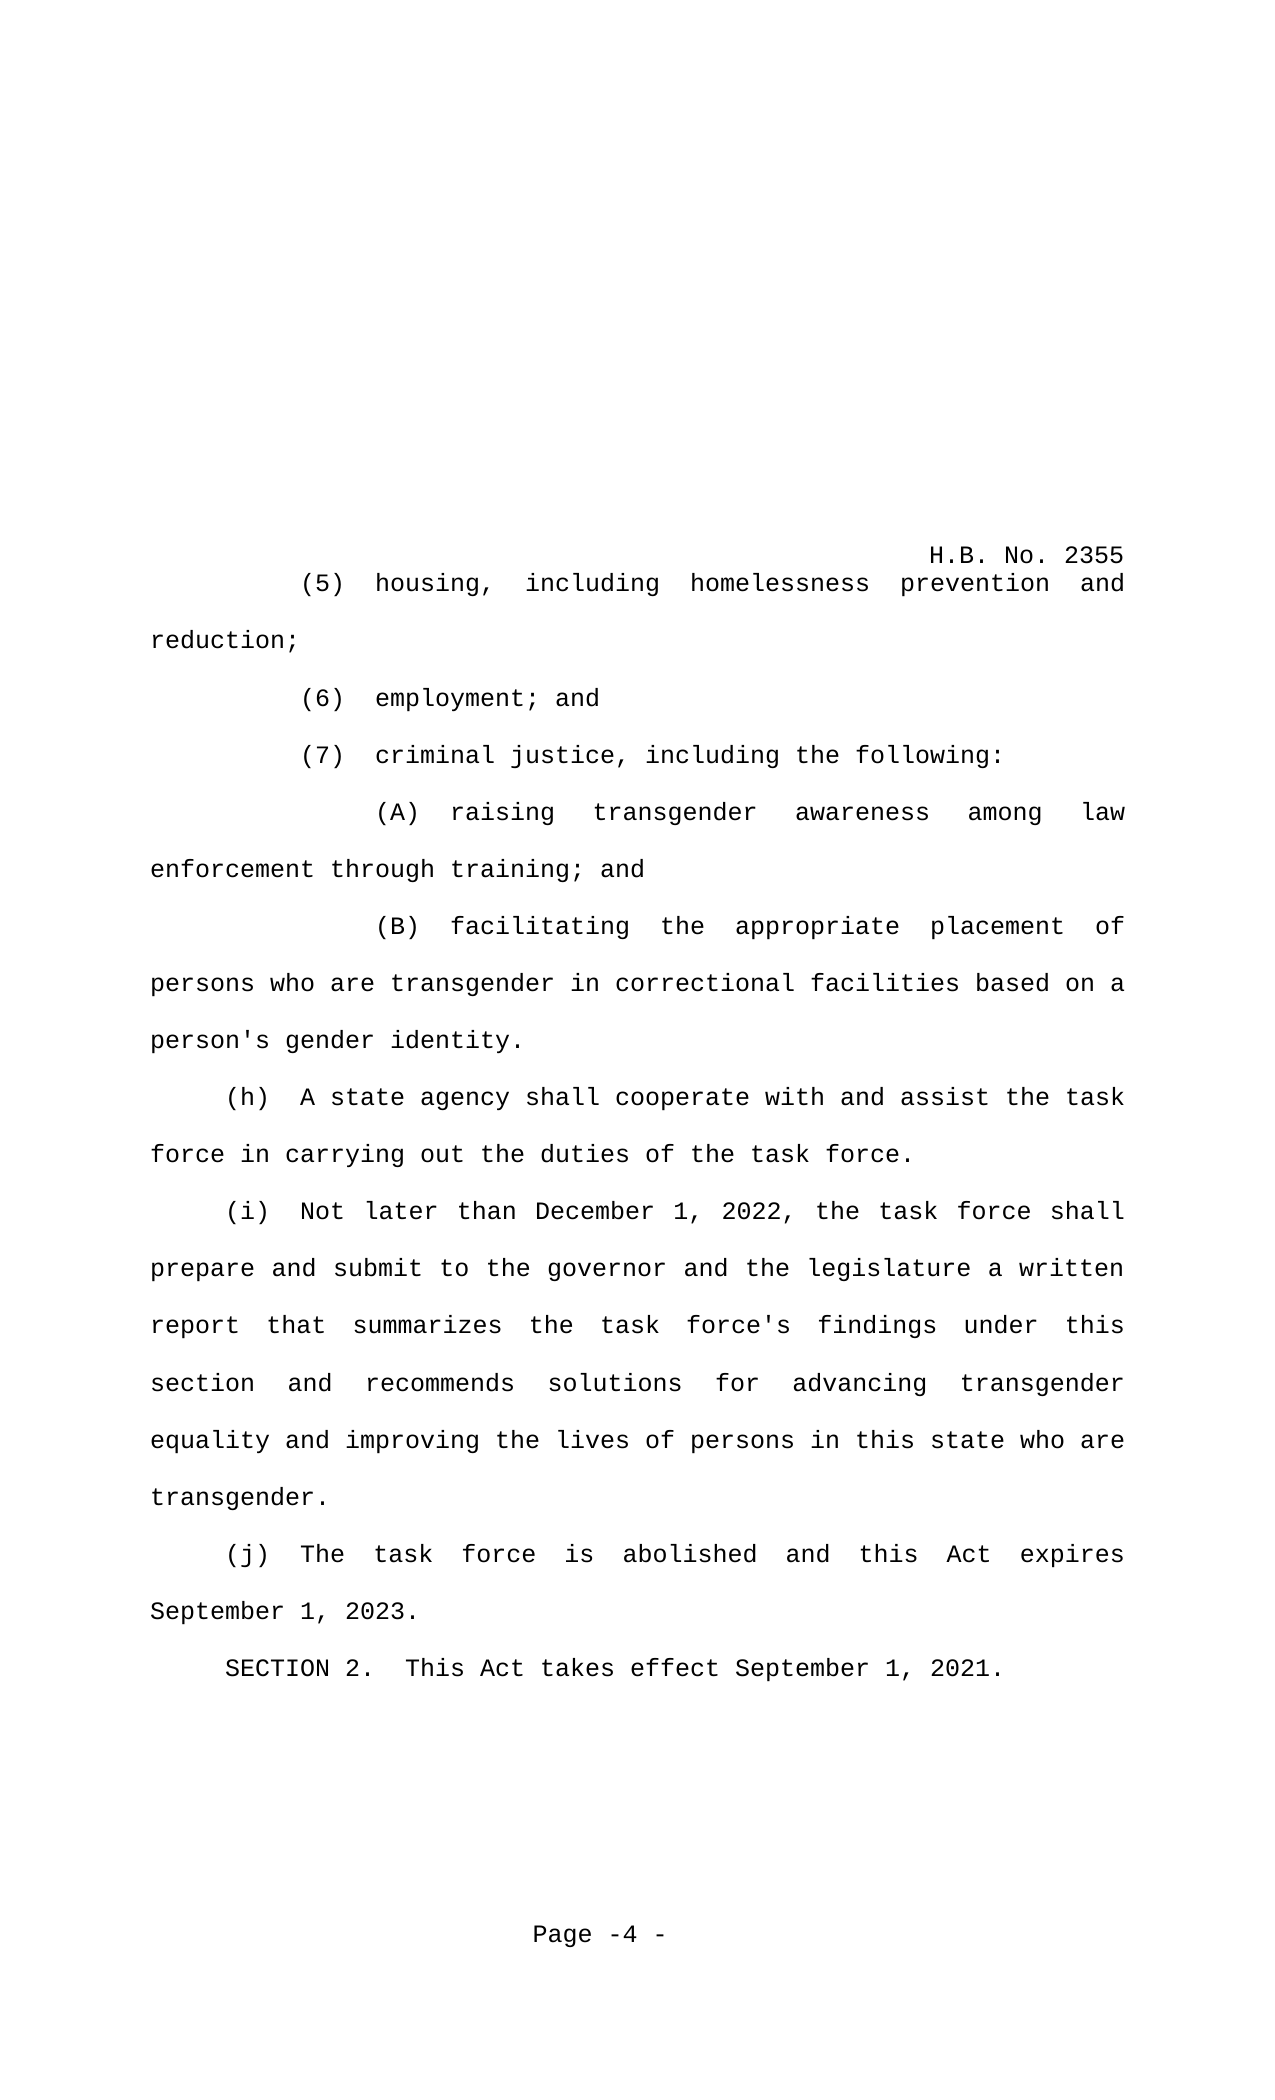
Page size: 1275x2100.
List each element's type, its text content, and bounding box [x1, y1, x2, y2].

text (h) A state agency shall cooperate with and assist the task force in carrying out the duties of the task force. [150, 1084, 1125, 1170]
text (A) raising transgender awareness among law enforcement through training; and [150, 799, 1125, 885]
text (7) criminal justice, including the following: [150, 742, 1125, 771]
text SECTION 2. This Act takes effect September 1, 2021. [150, 1655, 1125, 1684]
text (j) The task force is abolished and this Act expires September 1, 2023. [150, 1541, 1125, 1627]
text (i) Not later than December 1, 2022, the task force shall prepare and submit to the governor and the legislature a written report that summarizes the task force's findings under this section and recommends solutions for advancing transgender equality and improving the lives of persons in this state who are transgender. [150, 1199, 1125, 1513]
text (6) employment; and [150, 685, 1125, 713]
text (5) housing, including homelessness prevention and reduction; [150, 571, 1125, 656]
text (B) facilitating the appropriate placement of persons who are transgender in correctional facilities based on a person's gender identity. [150, 913, 1125, 1056]
